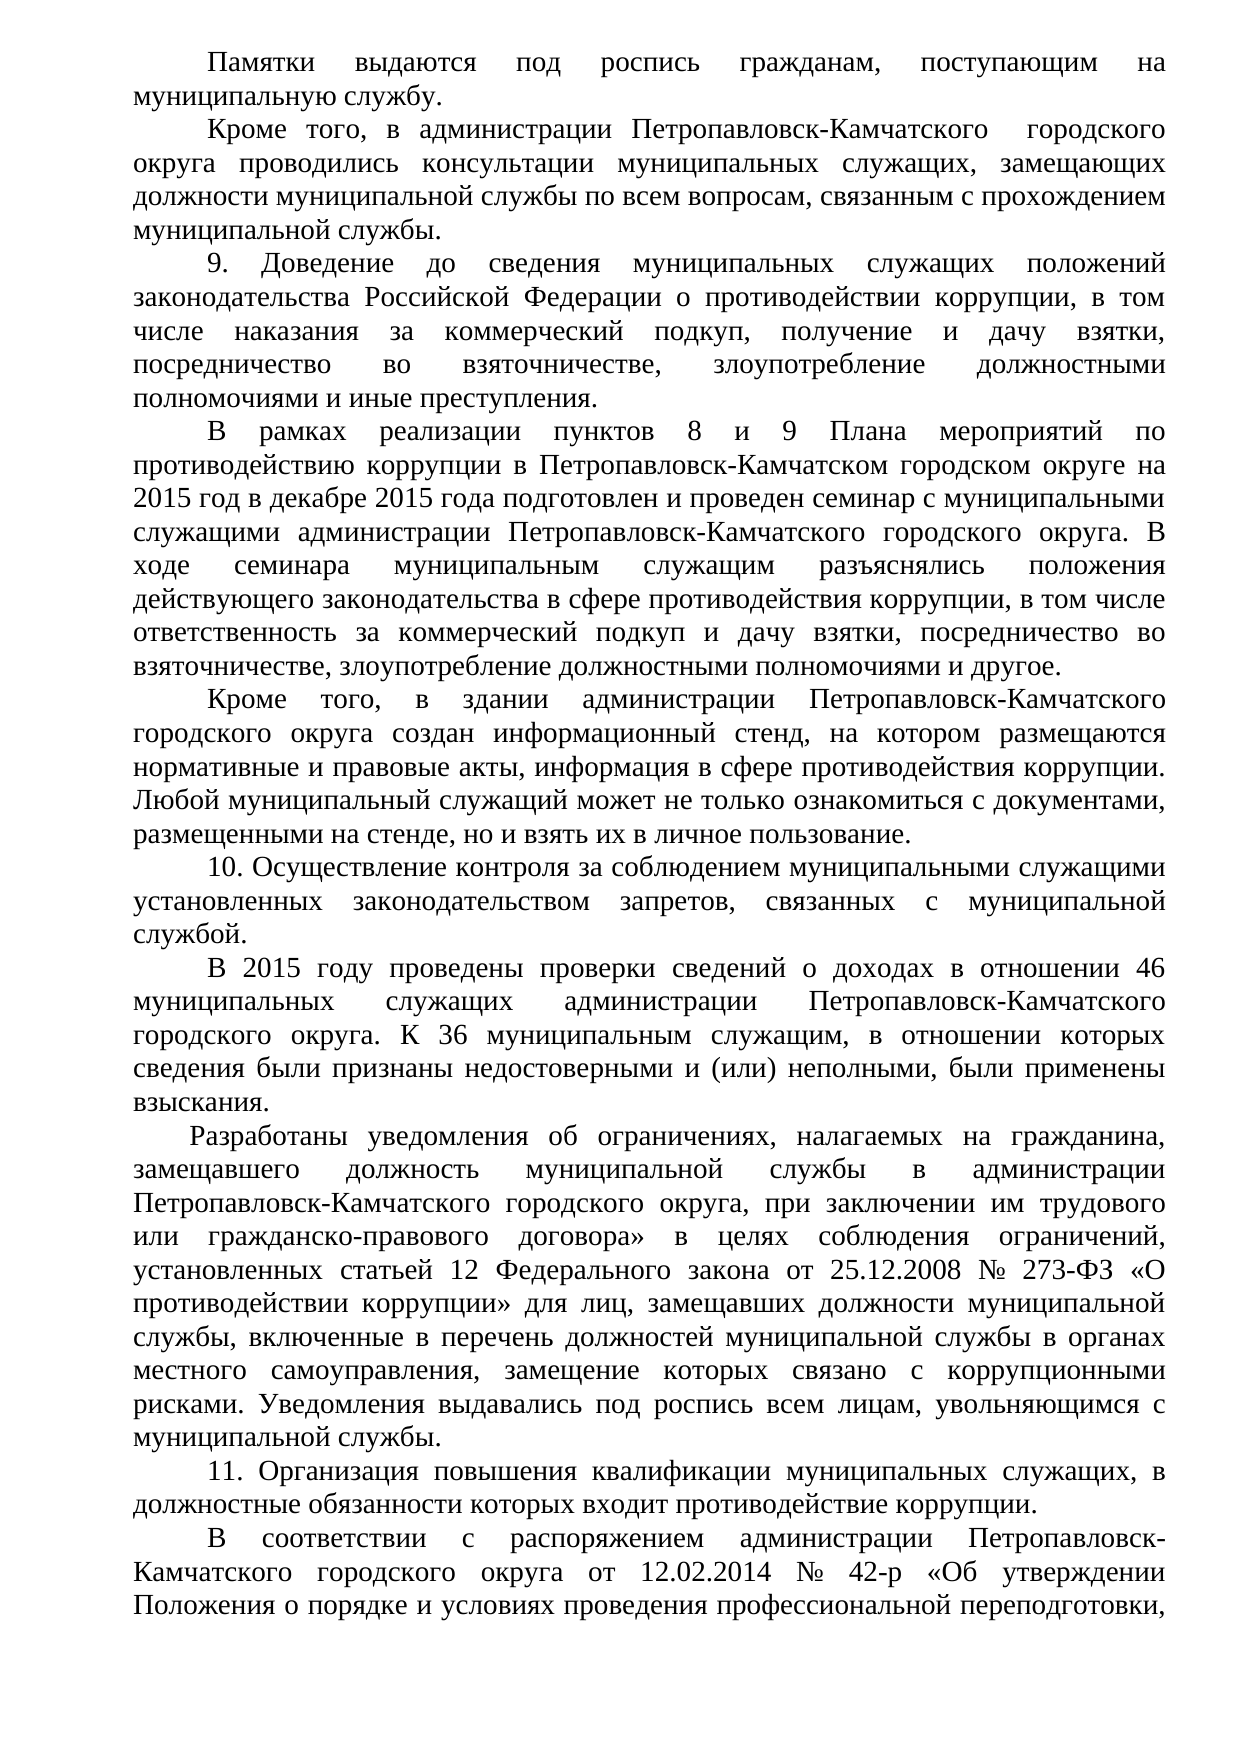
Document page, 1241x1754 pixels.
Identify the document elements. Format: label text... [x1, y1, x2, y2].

text 11. Организация повышения квалификации муниципальных служащих, в должностные обязанности которых входит противодействие коррупции. [133, 1453, 1167, 1520]
text В рамках реализации пунктов 8 и 9 Плана мероприятий по противодействию коррупции в Петропавловск-Камчатском городском округе на 2015 год в декабре 2015 года подготовлен и проведен семинар с муниципальными служащими администрации Петропавловск-Камчатского городского округа. В ходе семинара муниципальным служащим разъяснялись положения действующего законодательства в сфере противодействия коррупции, в том числе ответственность за коммерческий подкуп и дачу взятки, посредничество во взяточничестве, злоупотребление должностными полномочиями и другое. [133, 413, 1167, 682]
text 10. Осуществление контроля за соблюдением муниципальными служащими установленных законодательством запретов, связанных с муниципальной службой. [133, 849, 1167, 950]
text Разработаны уведомления об ограничениях, налагаемых на гражданина, замещавшего должность муниципальной службы в администрации Петропавловск-Камчатского городского округа, при заключении им трудового или гражданско-правового договора» в целях соблюдения ограничений, установленных статьей 12 Федерального закона от 25.12.2008 № 273-ФЗ «О противодействии коррупции» для лиц, замещавших должности муниципальной службы, включенные в перечень должностей муниципальной службы в органах местного самоуправления, замещение которых связано с коррупционными рисками. Уведомления выдавались под роспись всем лицам, увольняющимся с муниципальной службы. [133, 1118, 1167, 1453]
text Кроме того, в администрации Петропавловск-Камчатского городского округа проводились консультации муниципальных служащих, замещающих должности муниципальной службы по всем вопросам, связанным с прохождением муниципальной службы. [133, 111, 1167, 246]
text Кроме того, в здании администрации Петропавловск-Камчатского городского округа создан информационный стенд, на котором размещаются нормативные и правовые акты, информация в сфере противодействия коррупции. Любой муниципальный служащий может не только ознакомиться с документами, размещенными на стенде, но и взять их в личное пользование. [133, 682, 1167, 849]
text Памятки выдаются под роспись гражданам, поступающим на муниципальную службу. [133, 44, 1167, 111]
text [133, 1520, 1167, 1621]
text 9. Доведение до сведения муниципальных служащих положений законодательства Российской Федерации о противодействии коррупции, в том числе наказания за коммерческий подкуп, получение и дачу взятки, посредничество во взяточничестве, злоупотребление должностными полномочиями и иные преступления. [133, 246, 1167, 413]
text В 2015 году проведены проверки сведений о доходах в отношении 46 муниципальных служащих администрации Петропавловск-Камчатского городского округа. К 36 муниципальным служащим, в отношении которых сведения были признаны недостоверными и (или) неполными, были применены взыскания. [133, 950, 1167, 1118]
